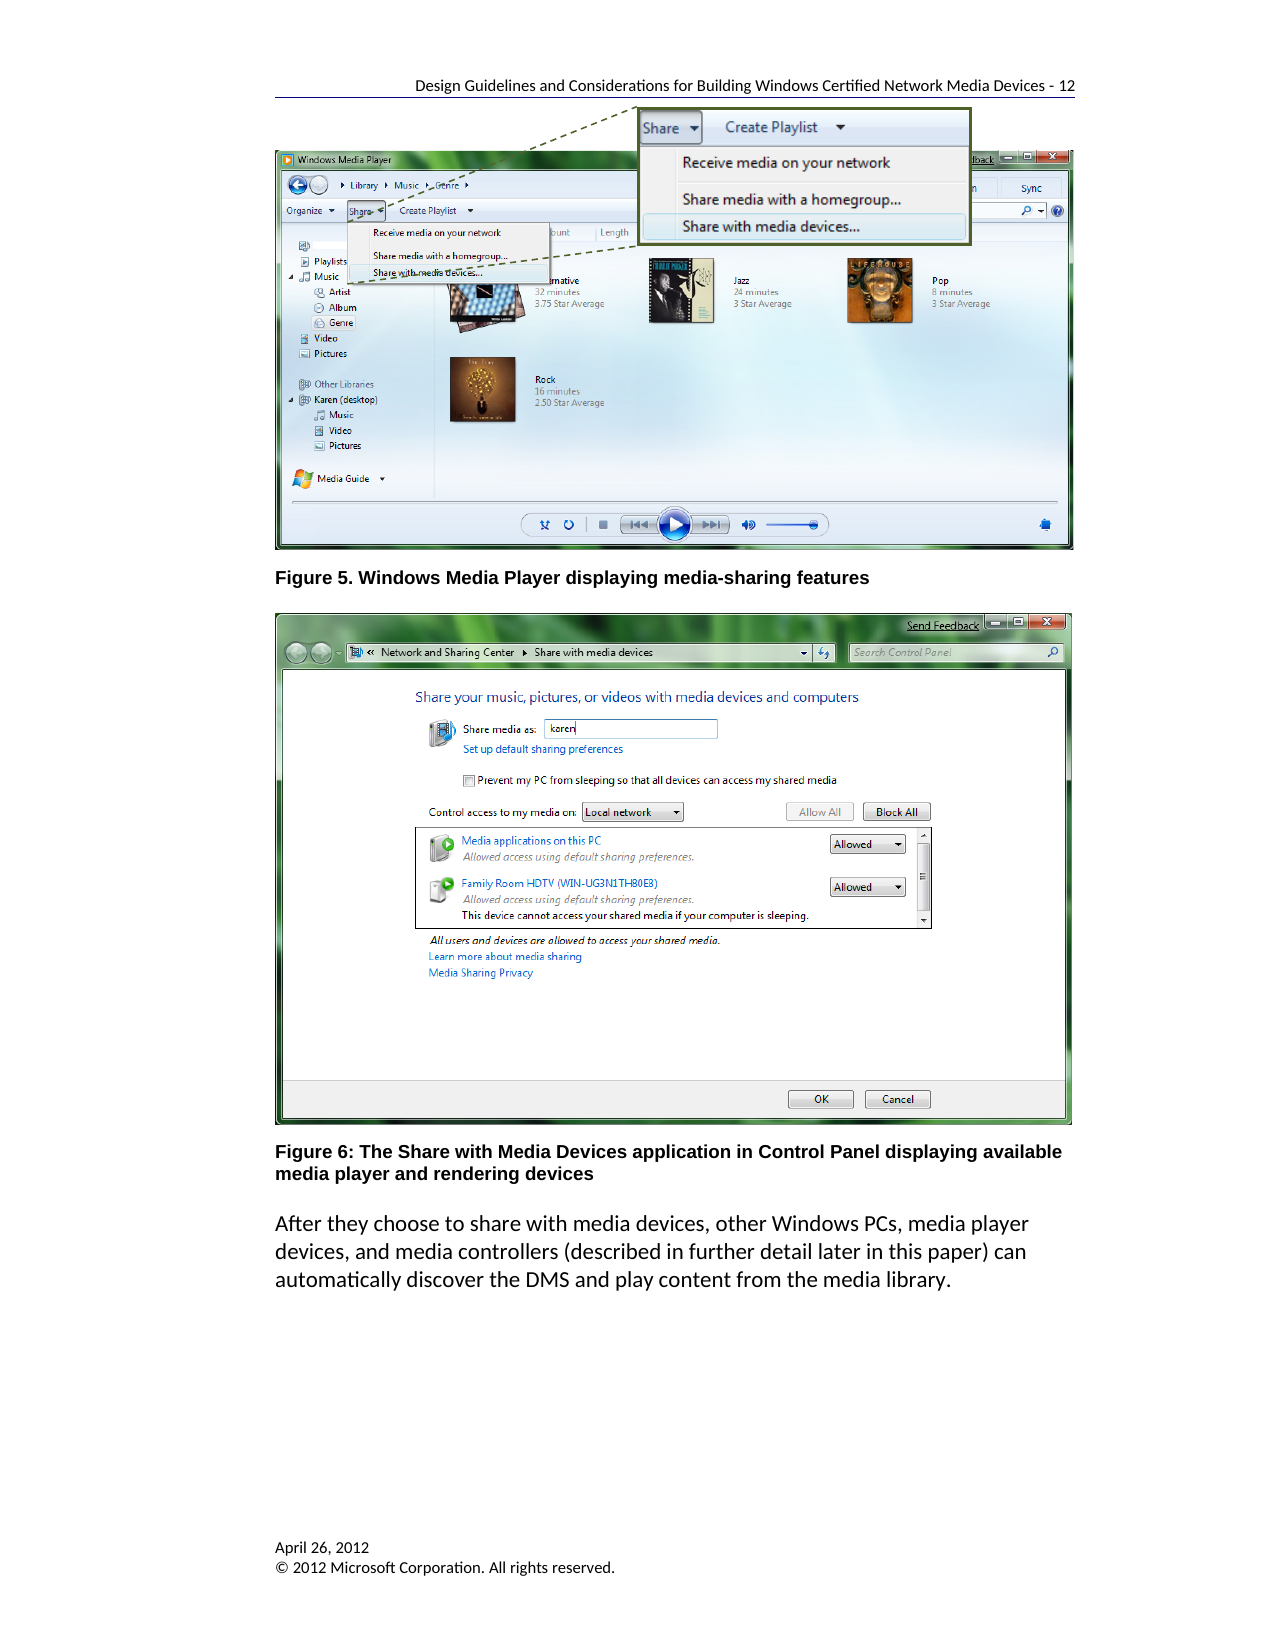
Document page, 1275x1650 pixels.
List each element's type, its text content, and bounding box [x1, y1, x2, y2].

text Figure 6: The Share with Media Devices application in Control Panel displaying available media player and rendering devices [275, 1141, 1075, 1184]
text Figure 5. Windows Media Player displaying media-sharing features [275, 567, 1075, 588]
picture [640, 110, 969, 243]
text After they choose to share with media devices, other Windows PCs, media player devices, and media controllers (described in further detail later in this paper) can automatically discover the DMS and play content from the media library. [275, 1209, 1075, 1293]
picture [275, 613, 1072, 1125]
picture [275, 150, 1074, 550]
